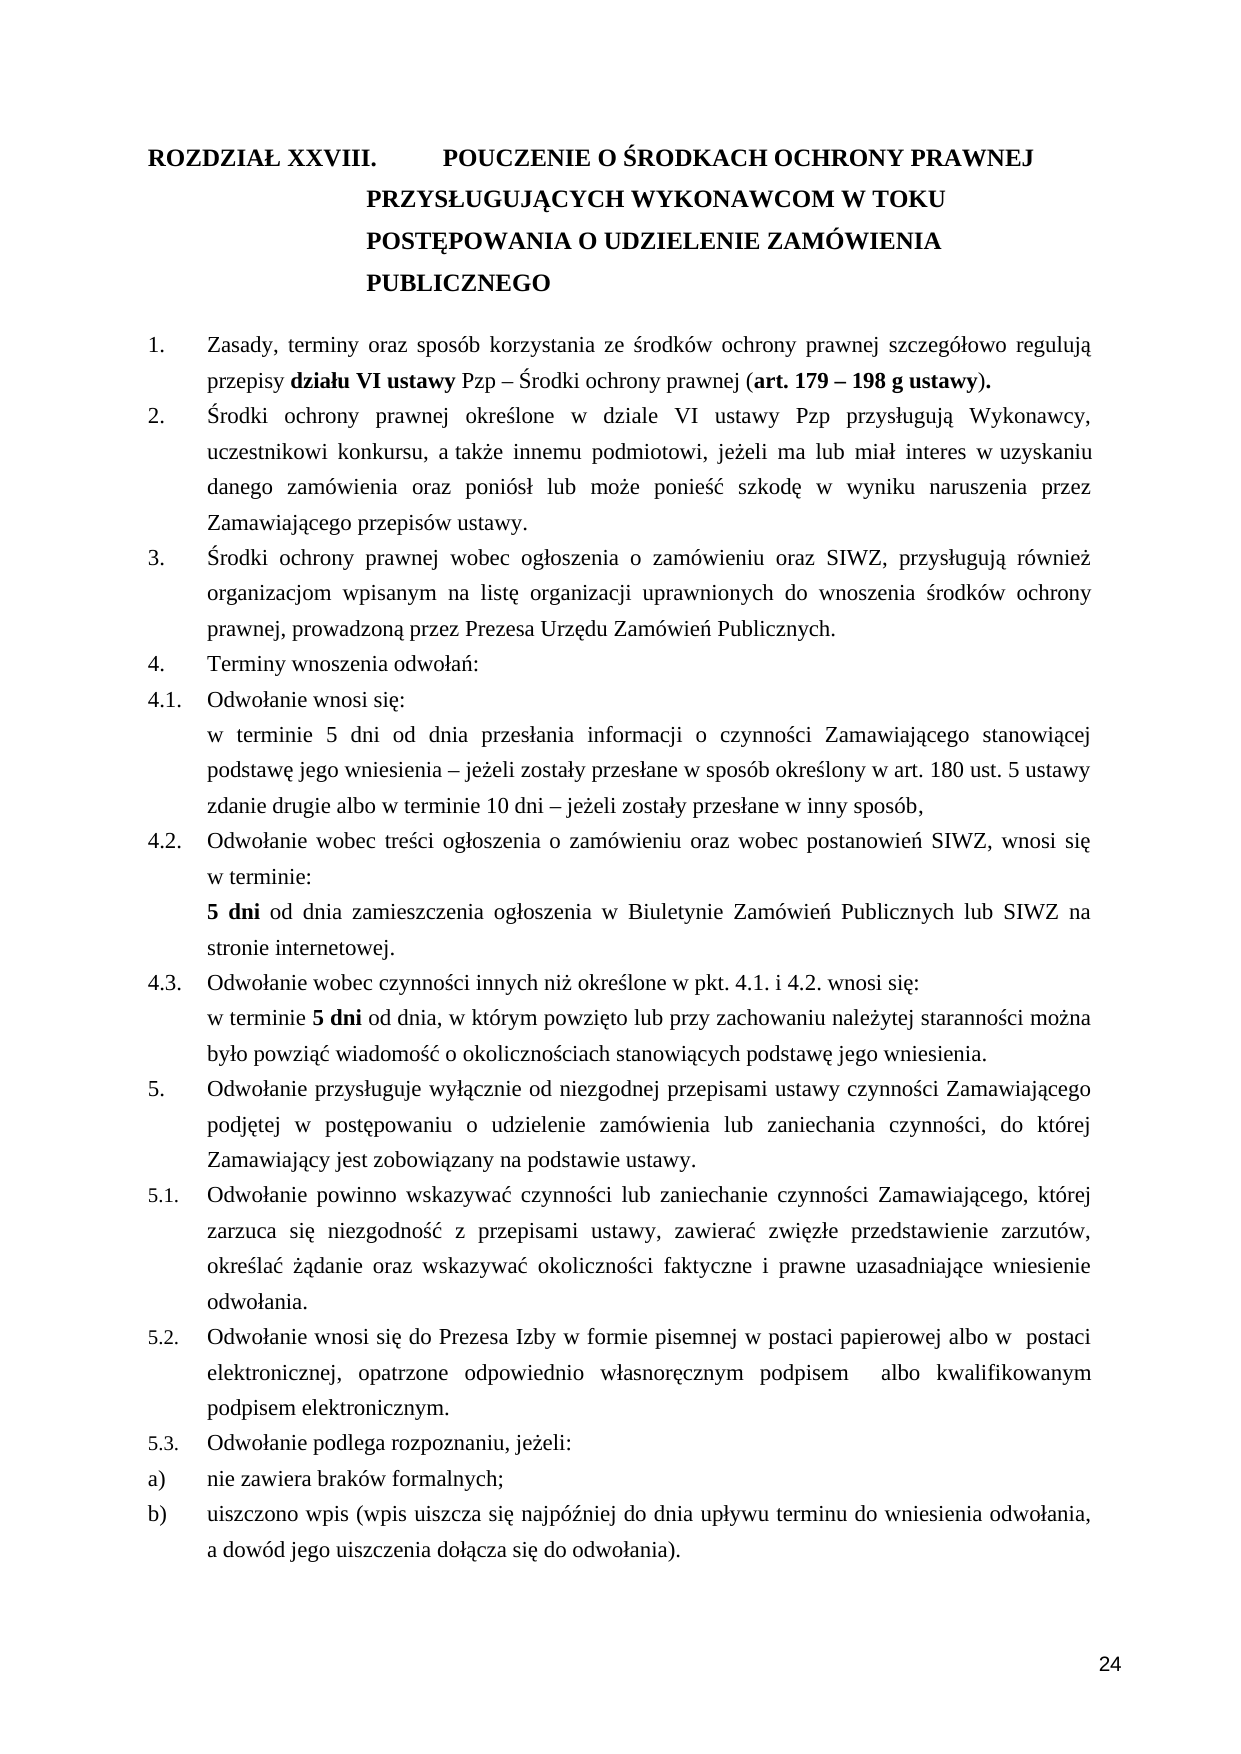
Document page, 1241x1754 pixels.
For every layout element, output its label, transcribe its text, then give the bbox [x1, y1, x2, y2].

list Odwołanie wnosi się do Prezesa Izby w formie pisemnej w postaci papierowej albo w postaci elektronicznej, opatrzone odpowiednio własnoręcznym podpisem albo kwalifikowanym podpisem elektronicznym. [148, 1316, 1092, 1422]
list Środki ochrony prawnej określone w dziale VI ustawy Pzp przysługują Wykonawcy, uczestnikowi konkursu, a także innemu podmiotowi, jeżeli ma lub miał interes w uzyskaniu danego zamówienia oraz poniósł lub może ponieść szkodę w wyniku naruszenia przez Zamawiającego przepisów ustawy. [148, 395, 1092, 537]
text 4.1. Odwołanie wnosi się: [148, 679, 1092, 714]
list Terminy wnoszenia odwołań: [148, 643, 1092, 679]
list Odwołanie powinno wskazywać czynności lub zaniechanie czynności Zamawiającego, której zarzuca się niezgodność z przepisami ustawy, zawierać zwięzłe przedstawienie zarzutów, określać żądanie oraz wskazywać okoliczności faktyczne i prawne uzasadniające wniesienie odwołania. [148, 1174, 1092, 1316]
list Odwołanie podlega rozpoznaniu, jeżeli: [148, 1422, 1092, 1458]
subtitle ROZDZIAŁ XXVIII. POUCZENIE O ŚRODKACH OCHRONY PRAWNEJ PRZYSŁUGUJĄCYCH WYKONAWCOM W TOKU POSTĘPOWANIA O UDZIELENIE ZAMÓWIENIA PUBLICZNEGO [148, 133, 1092, 299]
text 5 dni od dnia zamieszczenia ogłoszenia w Biuletynie Zamówień Publicznych lub SIWZ na stronie internetowej. [148, 891, 1092, 962]
list Odwołanie przysługuje wyłącznie od niezgodnej przepisami ustawy czynności Zamawiającego podjętej w postępowaniu o udzielenie zamówienia lub zaniechania czynności, do której Zamawiający jest zobowiązany na podstawie ustawy. [148, 1068, 1092, 1174]
text b) uiszczono wpis (wpis uiszcza się najpóźniej do dnia upływu terminu do wniesienia odwołania, a dowód jego uiszczenia dołącza się do odwołania). [148, 1493, 1092, 1564]
text 4.2. Odwołanie wobec treści ogłoszenia o zamówieniu oraz wobec postanowień SIWZ, wnosi się w terminie: [148, 820, 1092, 891]
text w terminie 5 dni od dnia przesłania informacji o czynności Zamawiającego stanowiącej podstawę jego wniesienia – jeżeli zostały przesłane w sposób określony w art. 180 ust. 5 ustawy zdanie drugie albo w terminie 10 dni – jeżeli zostały przesłane w inny sposób, [148, 714, 1092, 820]
text 4.3. Odwołanie wobec czynności innych niż określone w pkt. 4.1. i 4.2. wnosi się: [148, 962, 1092, 997]
list Zasady, terminy oraz sposób korzystania ze środków ochrony prawnej szczegółowo regulują przepisy działu VI ustawy Pzp – Środki ochrony prawnej (art. 179 – 198 g ustawy). [148, 324, 1092, 395]
text a) nie zawiera braków formalnych; [148, 1458, 1092, 1493]
list Środki ochrony prawnej wobec ogłoszenia o zamówieniu oraz SIWZ, przysługują również organizacjom wpisanym na listę organizacji uprawnionych do wnoszenia środków ochrony prawnej, prowadzoną przez Prezesa Urzędu Zamówień Publicznych. [148, 537, 1092, 643]
text w terminie 5 dni od dnia, w którym powzięto lub przy zachowaniu należytej staranności można było powziąć wiadomość o okolicznościach stanowiących podstawę jego wniesienia. [148, 997, 1092, 1068]
